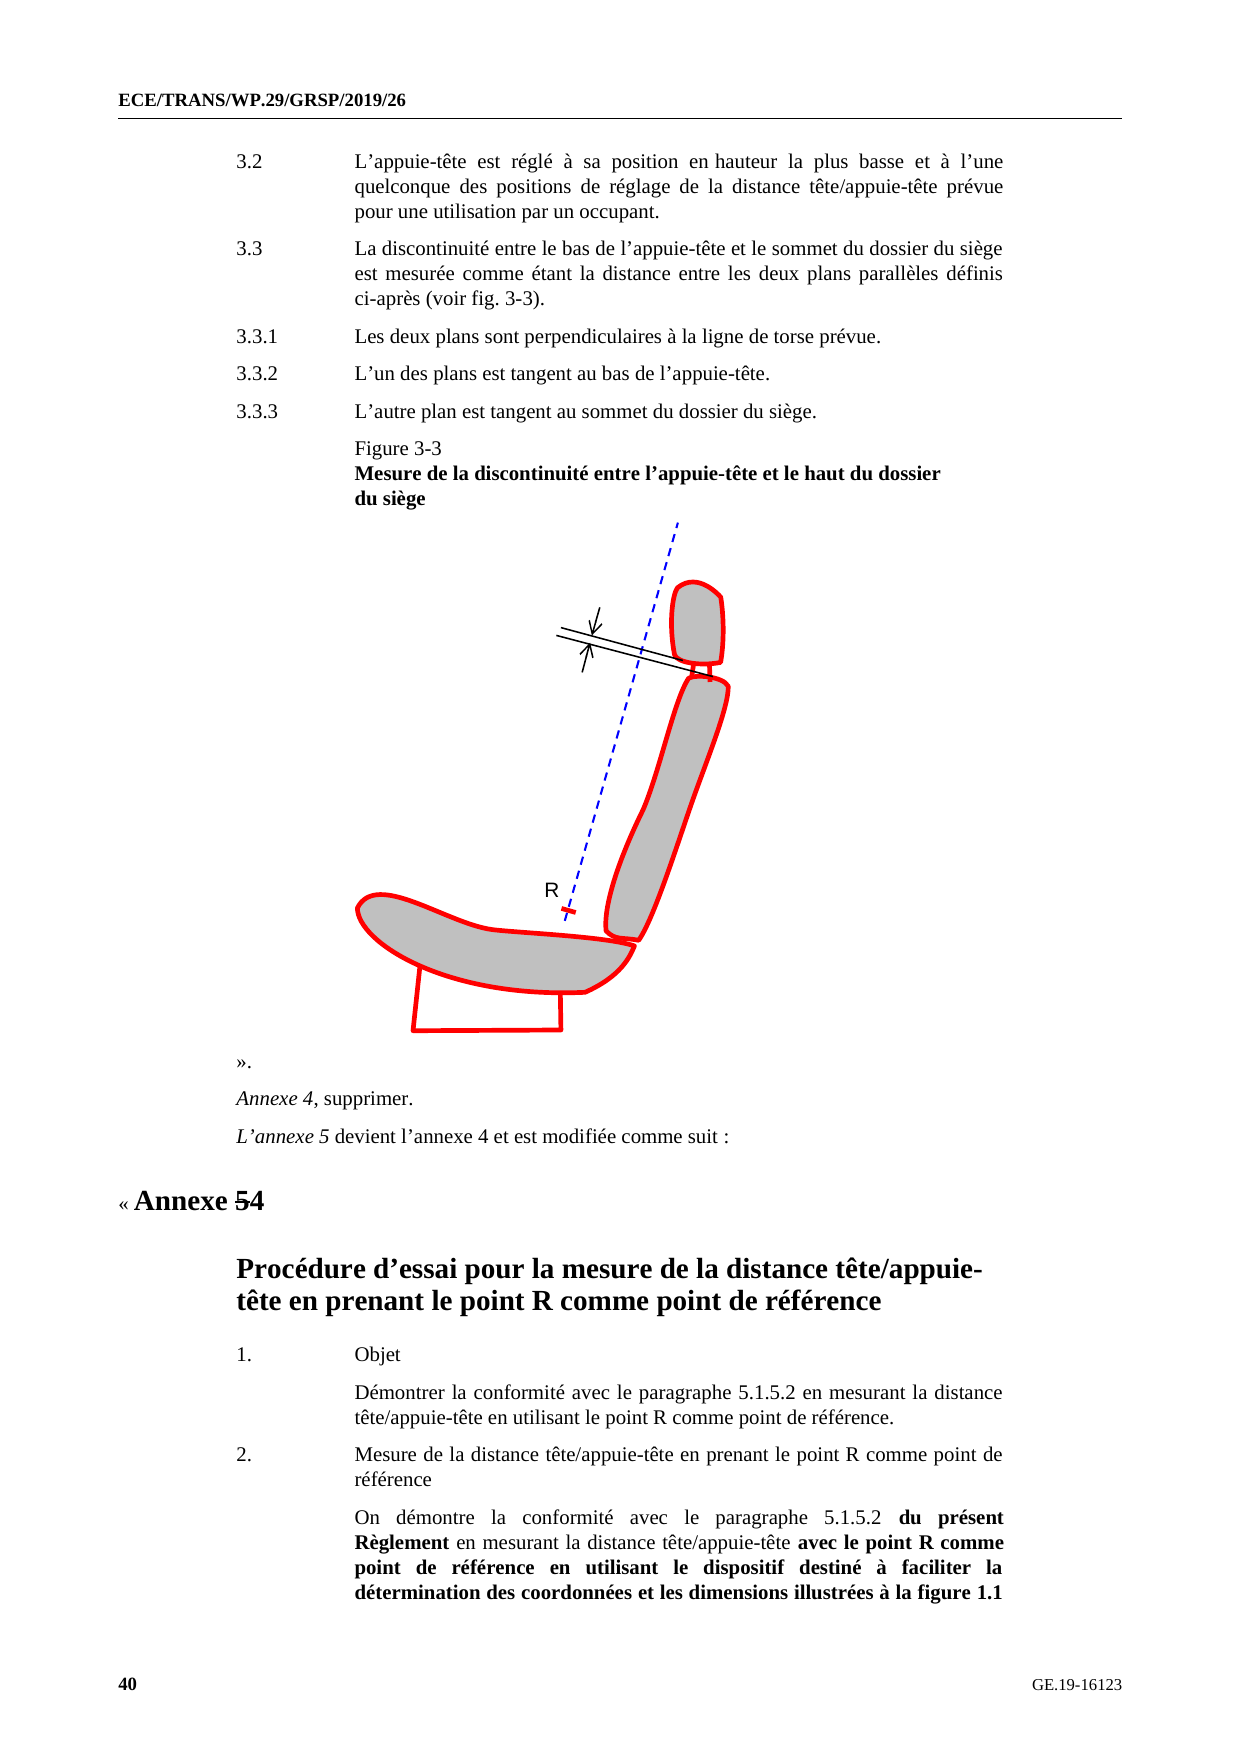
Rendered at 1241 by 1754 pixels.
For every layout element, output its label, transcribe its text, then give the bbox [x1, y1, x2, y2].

text ». [236, 1048, 1004, 1073]
text 3.3 La discontinuité entre le bas de l’appuie-tête et le sommet du dossier du siège est mesurée comme étant la distance entre les deux plans parallèles définis ci-après (voir fig. 3-3). [236, 235, 1004, 310]
text Procédure d’essai pour la mesure de la distance tête/appuie-tête en prenant le point R comme point de référence [236, 1254, 1004, 1316]
text Figure 3-3 Mesure de la discontinuité entre l’appuie-tête et le haut du dossier du siège [354, 435, 1004, 510]
text 1. Objet [236, 1341, 1004, 1366]
text Démontrer la conformité avec le paragraphe 5.1.5.2 en mesurant la distance tête/appuie-tête en utilisant le point R comme point de référence. [354, 1379, 1004, 1429]
text L’annexe 5 devient l’annexe 4 et est modifiée comme suit : [236, 1123, 1004, 1148]
text 3.3.2 L’un des plans est tangent au bas de l’appuie-tête. [236, 360, 1004, 385]
text 3.3.3 L’autre plan est tangent au sommet du dossier du siège. [236, 398, 1004, 423]
text « Annexe 54 [118, 1185, 1004, 1216]
text Annexe 4, supprimer. [236, 1085, 1004, 1110]
text 2. Mesure de la distance tête/appuie-tête en prenant le point R comme point de référence [236, 1441, 1004, 1491]
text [354, 1504, 1004, 1604]
text 3.3.1 Les deux plans sont perpendiculaires à la ligne de torse prévue. [236, 323, 1004, 348]
text 3.2 L’appuie-tête est réglé à sa position en hauteur la plus basse et à l’une quelconque des positions de réglage de la distance tête/appuie-tête prévue pour une utilisation par un occupant. [236, 148, 1004, 223]
